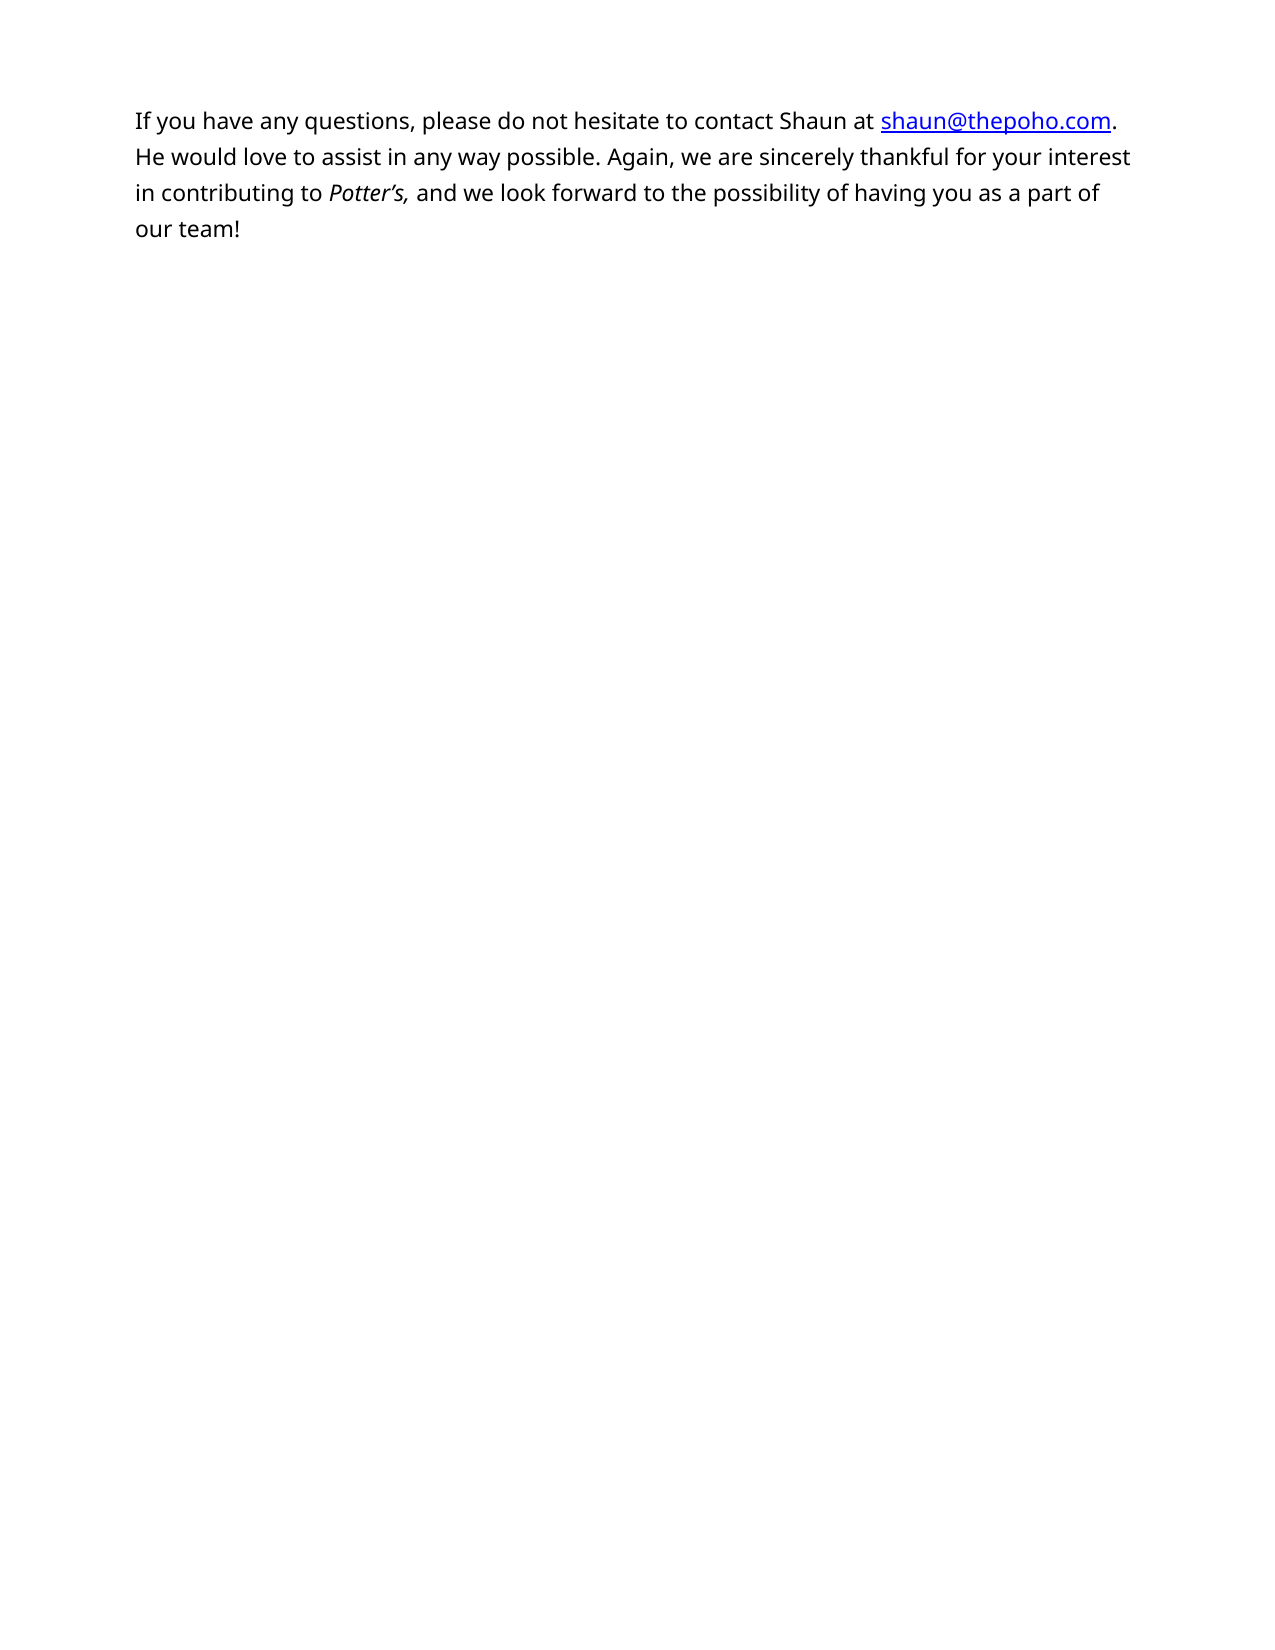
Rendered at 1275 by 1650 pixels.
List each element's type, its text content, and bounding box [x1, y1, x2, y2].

text If you have any questions, please do not hesitate to contact Shaun at shaun@thepoho.com. He would love to assist in any way possible. Again, we are sincerely thankful for your interest in contributing to Potter’s, and we look forward to the possibility of having you as a part of our team! [135, 105, 1140, 244]
